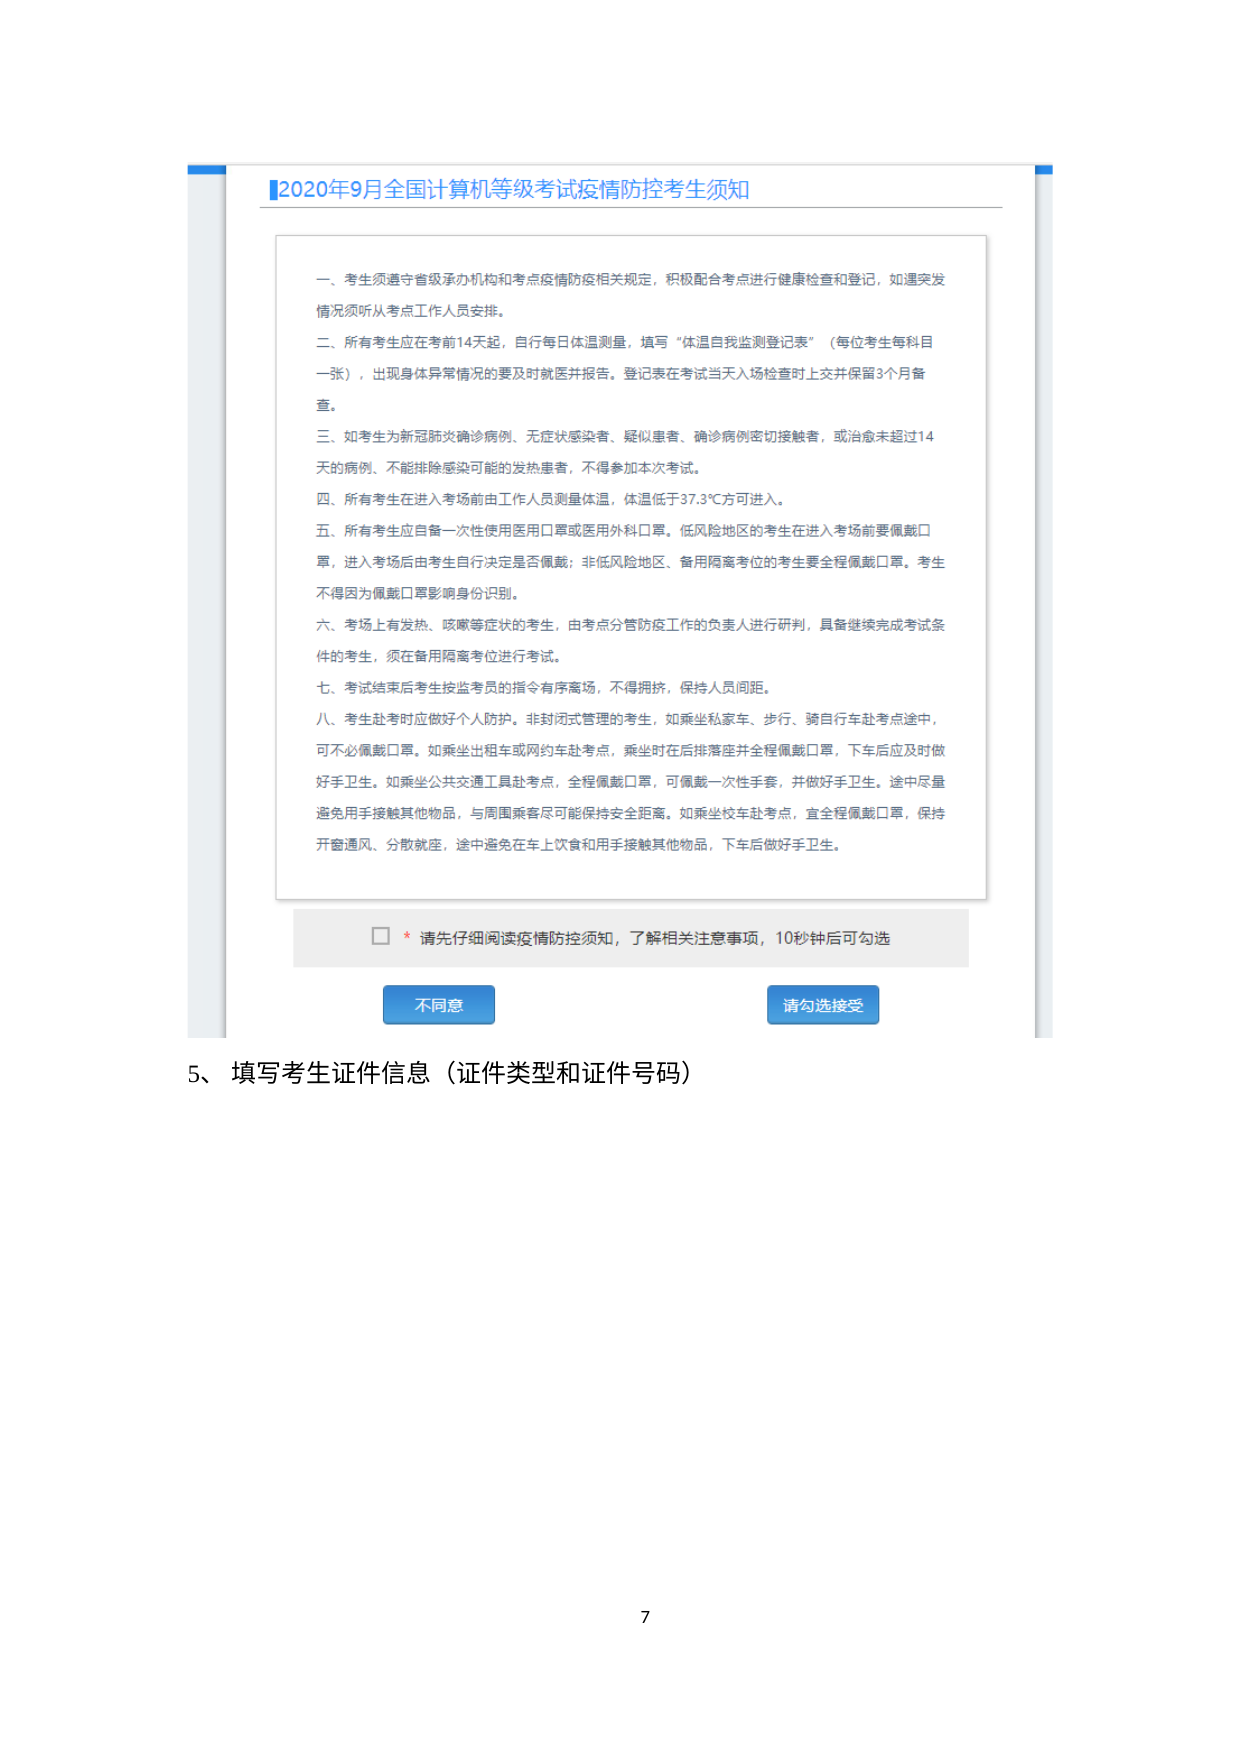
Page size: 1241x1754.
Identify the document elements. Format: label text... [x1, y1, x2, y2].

picture [187, 162, 1053, 1038]
list 填写考生证件信息（证件类型和证件号码） [187, 1039, 1053, 1104]
